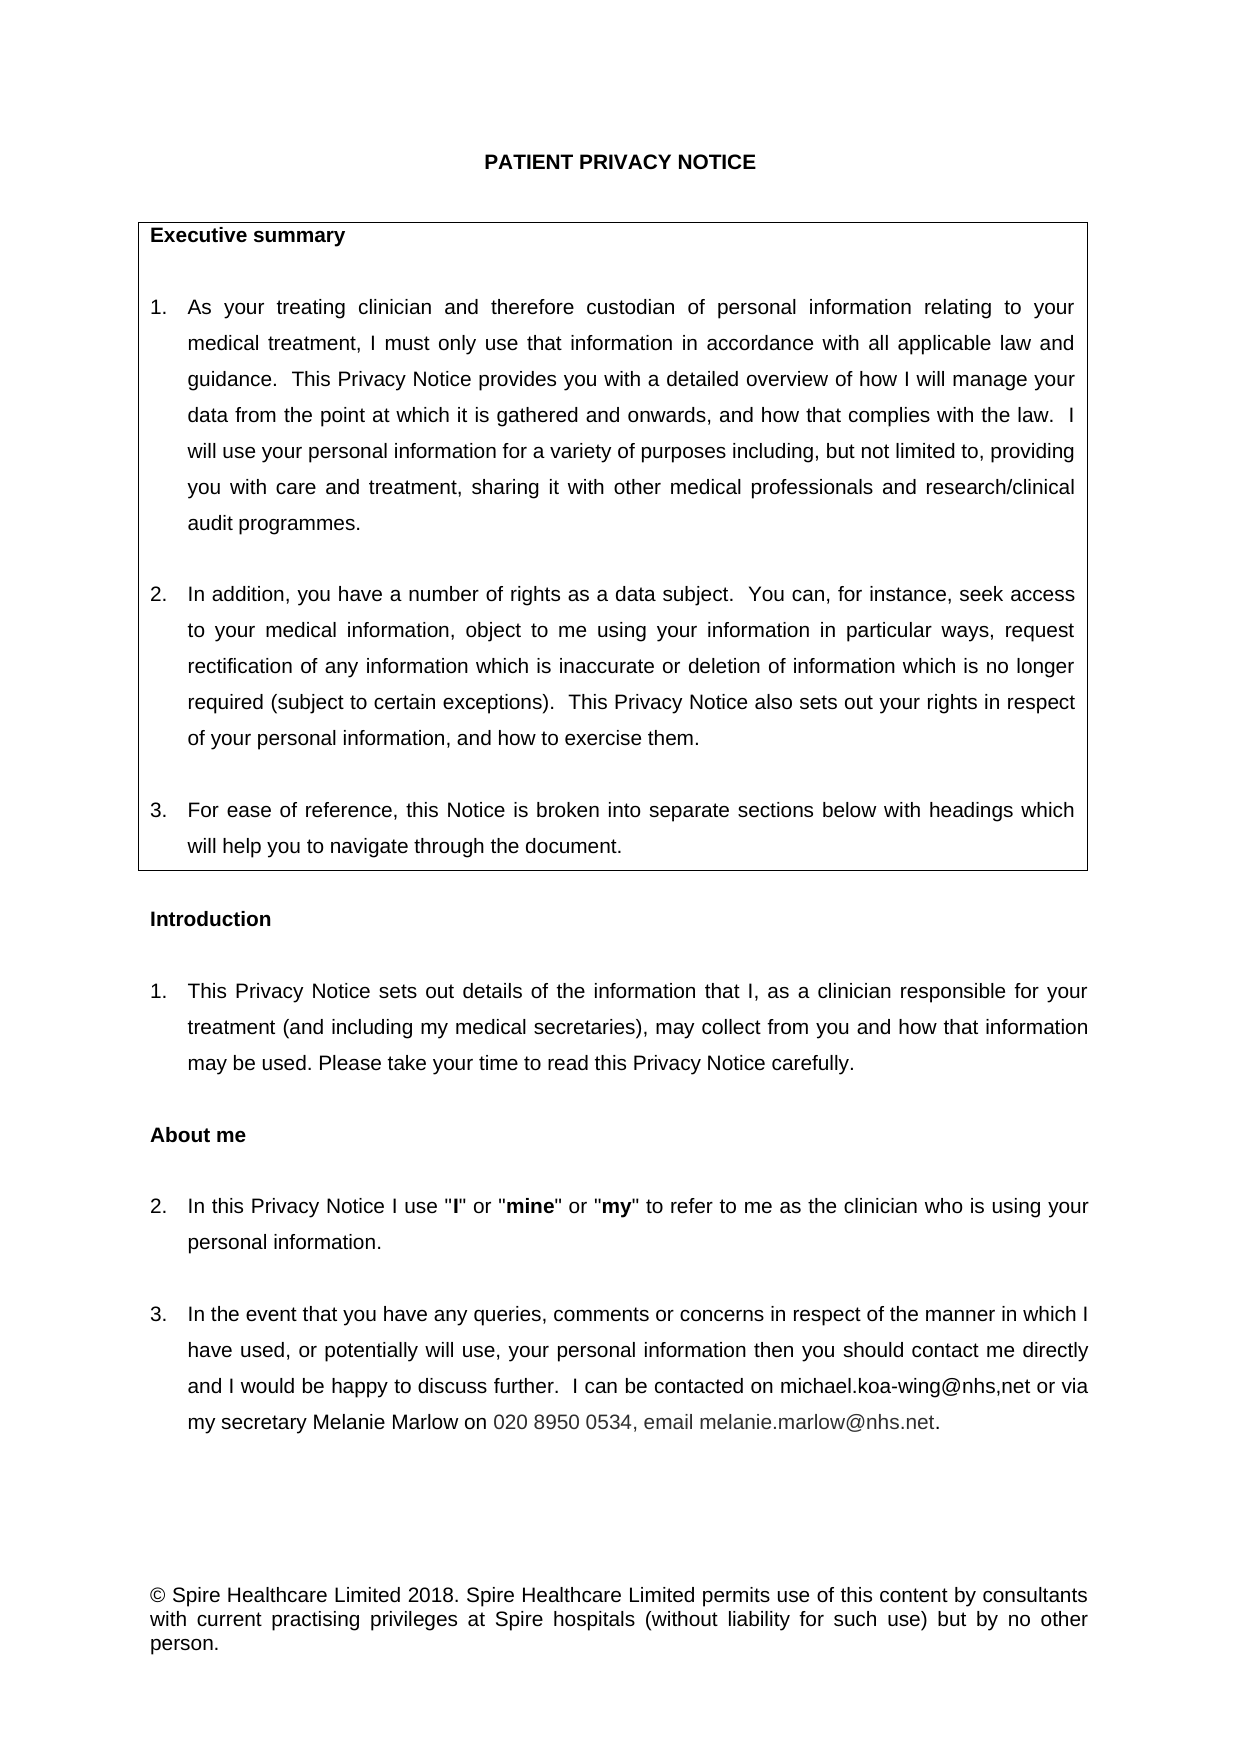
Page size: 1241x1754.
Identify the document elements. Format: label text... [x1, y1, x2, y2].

text PATIENT PRIVACY NOTICE [150, 150, 1090, 174]
list This Privacy Notice sets out details of the information that I, as a clinician responsible for your treatment (and including my medical secretaries), may collect from you and how that information may be used. Please take your time to read this Privacy Notice carefully. [150, 979, 1090, 1074]
list In this Privacy Notice I use "I" or "mine" or "my" to refer to me as the clinician who is using your personal information. [150, 1194, 1090, 1254]
text Introduction [150, 907, 1090, 931]
table_header Executive summary As your treating clinician and therefore custodian of personal information relating to your medical treatment, I must only use that information in accordance with all applicable law and guidance. This Privacy Notice provides you with a detailed overview of how I will manage your data from the point at which it is gathered and onwards, and how that complies with the law. I will use your personal information for a variety of purposes including, but not limited to, providing you with care and treatment, sharing it with other medical professionals and research/clinical audit programmes. In addition, you have a number of rights as a data subject. You can, for instance, seek access to your medical information, object to me using your information in particular ways, request rectification of any information which is inaccurate or deletion of information which is no longer required (subject to certain exceptions). This Privacy Notice also sets out your rights in respect of your personal information, and how to exercise them. For ease of reference, this Notice is broken into separate sections below with headings which will help you to navigate through the document. [139, 223, 1087, 870]
list In the event that you have any queries, comments or concerns in respect of the manner in which I have used, or potentially will use, your personal information then you should contact me directly and I would be happy to discuss further. I can be contacted on michael.koa-wing@nhs,net or via my secretary Melanie Marlow on 020 8950 0534​, email melanie.marlow@nhs.net. [150, 1302, 1090, 1434]
text About me [150, 1122, 1090, 1146]
